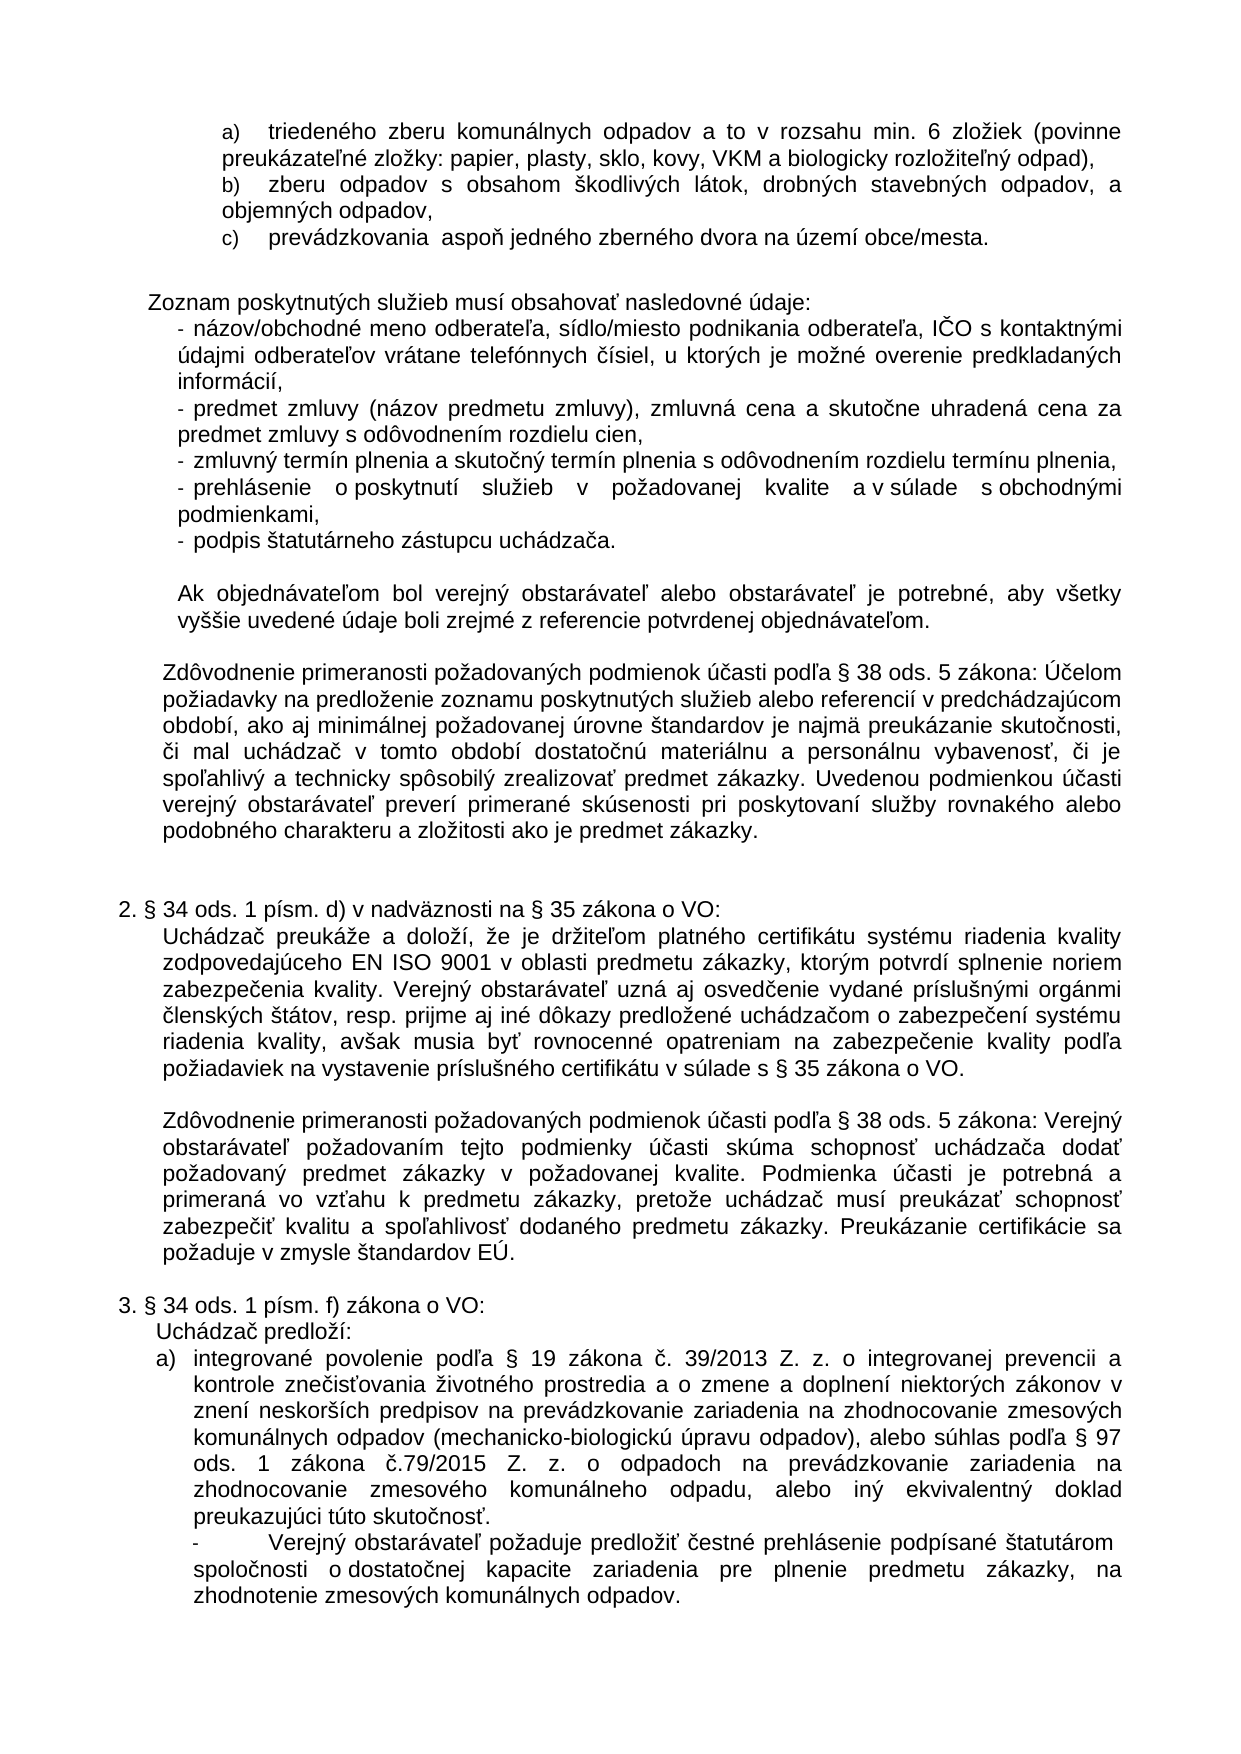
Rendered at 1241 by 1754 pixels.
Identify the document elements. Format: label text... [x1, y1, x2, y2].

list prevádzkovania aspoň jedného zberného dvora na území obce/mesta. [222, 223, 1122, 250]
list integrované povolenie podľa § 19 zákona č. 39/2013 Z. z. o integrovanej prevencii a kontrole znečisťovania životného prostredia a o zmene a doplnení niektorých zákonov v znení neskorších predpisov na prevádzkovanie zariadenia na zhodnocovanie zmesových komunálnych odpadov (mechanicko-biologickú úpravu odpadov), alebo súhlas podľa § 97 ods. 1 zákona č.79/2015 Z. z. o odpadoch na prevádzkovanie zariadenia na zhodnocovanie zmesového komunálneho odpadu, alebo iný ekvivalentný doklad preukazujúci túto skutočnosť. [156, 1344, 1122, 1529]
text Zdôvodnenie primeranosti požadovaných podmienok účasti podľa § 38 ods. 5 zákona: Verejný obstarávateľ požadovaním tejto podmienky účasti skúma schopnosť uchádzača dodať požadovaný predmet zákazky v požadovanej kvalite. Podmienka účasti je potrebná a primeraná vo vzťahu k predmetu zákazky, pretože uchádzač musí preukázať schopnosť zabezpečiť kvalitu a spoľahlivosť dodaného predmetu zákazky. Preukázanie certifikácie sa požaduje v zmysle štandardov EÚ. [162, 1107, 1122, 1265]
list predmet zmluvy (názov predmetu zmluvy), zmluvná cena a skutočne uhradená cena za predmet zmluvy s odôvodnením rozdielu cien, [177, 394, 1122, 447]
list názov/obchodné meno odberateľa, sídlo/miesto podnikania odberateľa, IČO s kontaktnými údajmi odberateľov vrátane telefónnych čísiel, u ktorých je možné overenie predkladaných informácií, [177, 315, 1122, 394]
text Uchádzač predloží: [118, 1318, 1122, 1344]
text 3. § 34 ods. 1 písm. f) zákona o VO: [118, 1292, 1122, 1318]
list zmluvný termín plnenia a skutočný termín plnenia s odôvodnením rozdielu termínu plnenia, [177, 447, 1122, 474]
list zberu odpadov s obsahom škodlivých látok, drobných stavebných odpadov, a objemných odpadov, [222, 171, 1122, 223]
text Zdôvodnenie primeranosti požadovaných podmienok účasti podľa § 38 ods. 5 zákona: Účelom požiadavky na predloženie zoznamu poskytnutých služieb alebo referencií v predchádzajúcom období, ako aj minimálnej požadovanej úrovne štandardov je najmä preukázanie skutočnosti, či mal uchádzač v tomto období dostatočnú materiálnu a personálnu vybavenosť, či je spoľahlivý a technicky spôsobilý zrealizovať predmet zákazky. Uvedenou podmienkou účasti verejný obstarávateľ preverí primerané skúsenosti pri poskytovaní služby rovnakého alebo podobného charakteru a zložitosti ako je predmet zákazky. [162, 659, 1122, 844]
text Zoznam poskytnutých služieb musí obsahovať nasledovné údaje: [148, 289, 1122, 315]
list Verejný obstarávateľ požaduje predložiť čestné prehlásenie podpísané štatutárom spoločnosti o dostatočnej kapacite zariadenia pre plnenie predmetu zákazky, na zhodnotenie zmesových komunálnych odpadov. [192, 1529, 1122, 1608]
text Ak objednávateľom bol verejný obstarávateľ alebo obstarávateľ je potrebné, aby všetky vyššie uvedené údaje boli zrejmé z referencie potvrdenej objednávateľom. [177, 580, 1122, 633]
text Uchádzač preukáže a doloží, že je držiteľom platného certifikátu systému riadenia kvality zodpovedajúceho EN ISO 9001 v oblasti predmetu zákazky, ktorým potvrdí splnenie noriem zabezpečenia kvality. Verejný obstarávateľ uzná aj osvedčenie vydané príslušnými orgánmi členských štátov, resp. prijme aj iné dôkazy predložené uchádzačom o zabezpečení systému riadenia kvality, avšak musia byť rovnocenné opatreniam na zabezpečenie kvality podľa požiadaviek na vystavenie príslušného certifikátu v súlade s § 35 zákona o VO. [162, 923, 1122, 1081]
text 2. § 34 ods. 1 písm. d) v nadväznosti na § 35 zákona o VO: [118, 896, 1122, 923]
list podpis štatutárneho zástupcu uchádzača. [177, 527, 1122, 554]
list prehlásenie o poskytnutí služieb v požadovanej kvalite a v súlade s obchodnými podmienkami, [177, 474, 1122, 527]
list triedeného zberu komunálnych odpadov a to v rozsahu min. 6 zložiek (povinne preukázateľné zložky: papier, plasty, sklo, kovy, VKM a biologicky rozložiteľný odpad), [222, 118, 1122, 171]
